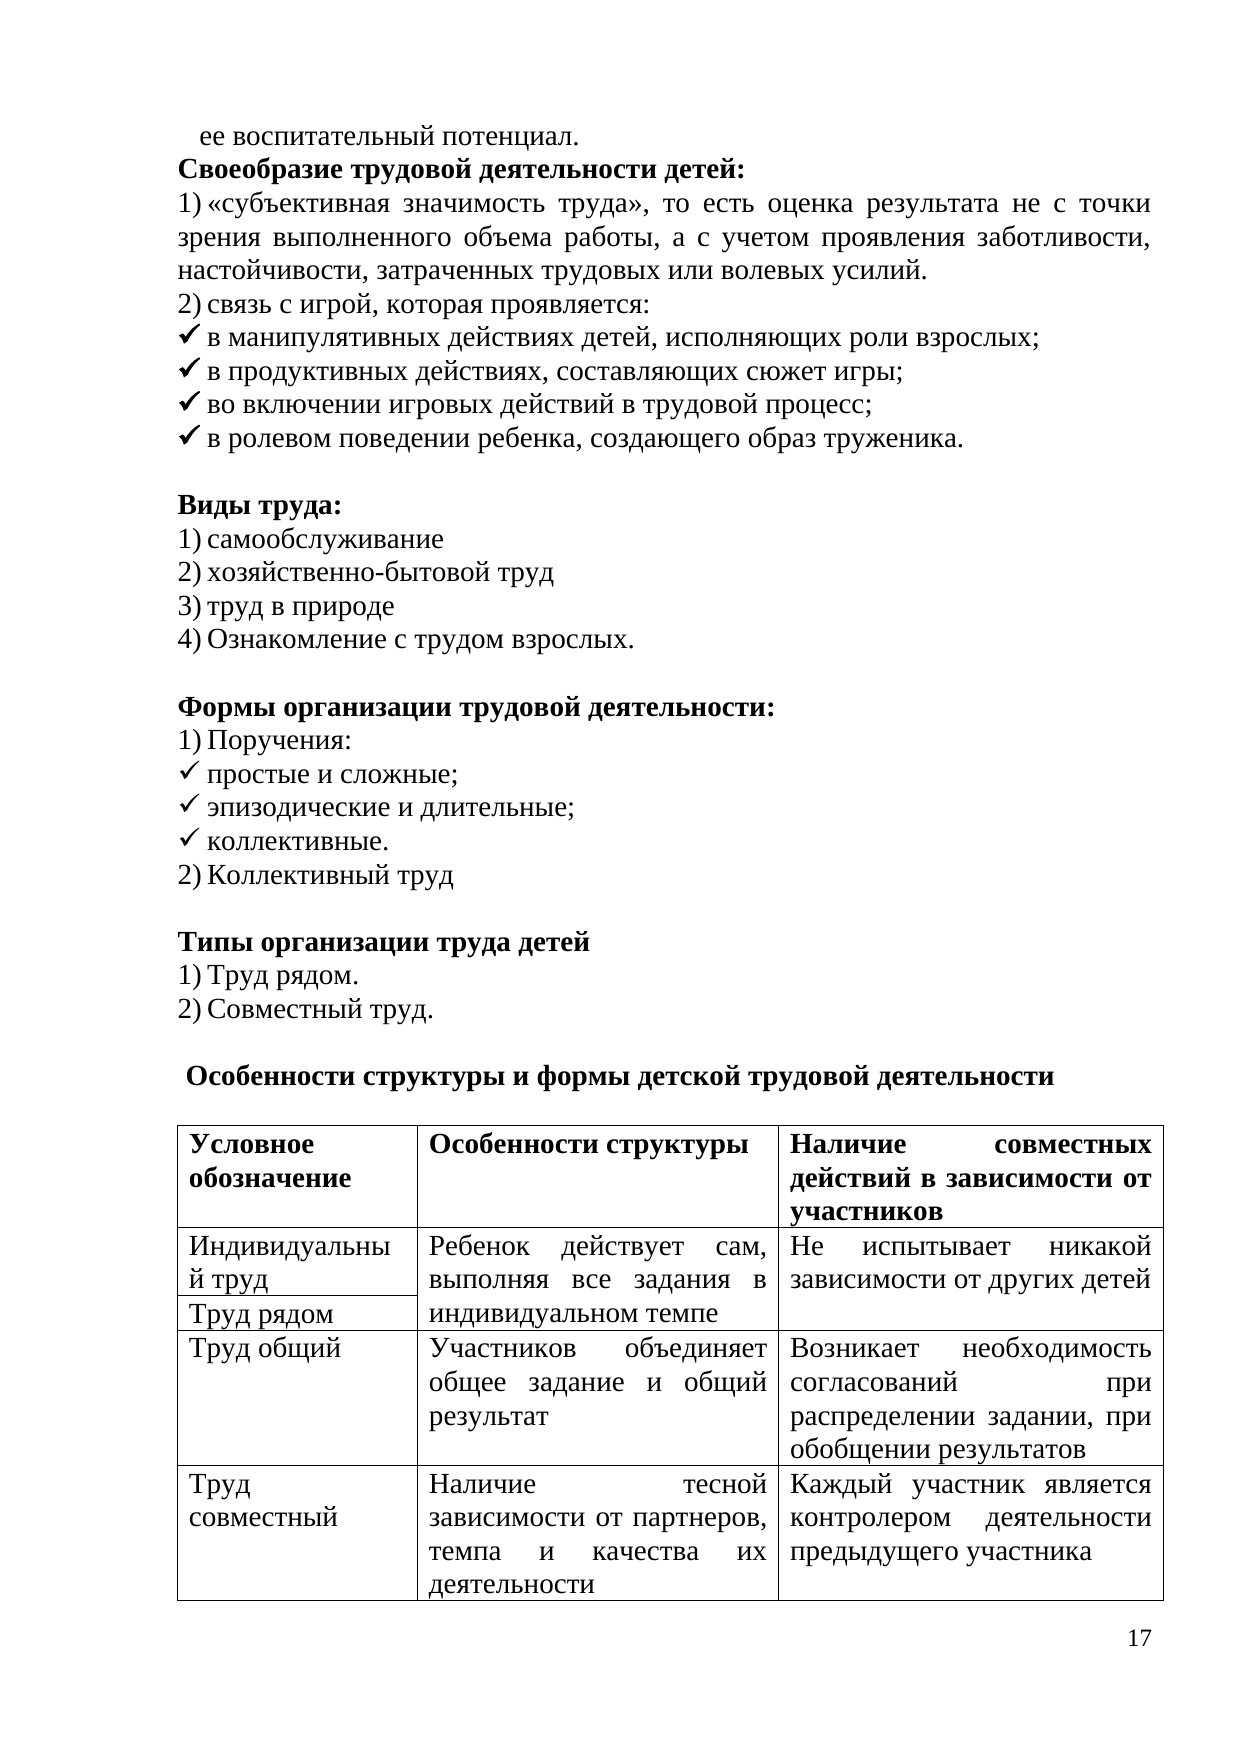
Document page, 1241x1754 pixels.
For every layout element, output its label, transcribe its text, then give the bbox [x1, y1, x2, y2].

list в продуктивных действиях, составляющих сюжет игры; [177, 353, 1152, 387]
list Совместный труд. [177, 991, 1152, 1024]
list Труд рядом. [177, 957, 1152, 991]
list в манипулятивных действиях детей, исполняющих роли взрослых; [177, 319, 1152, 353]
list коллективные. [177, 823, 1152, 857]
text Формы организации трудовой деятельности: [177, 689, 1152, 722]
list Коллективный труд [177, 857, 1152, 890]
text Особенности структуры и формы детской трудовой деятельности [89, 1058, 1152, 1092]
list простые и сложные; [177, 756, 1152, 789]
text Своеобразие трудовой деятельности детей: [177, 152, 1152, 185]
table_cell Труд совместный [178, 1466, 417, 1600]
list Ознакомление с трудом взрослых. [177, 622, 1152, 655]
table_cell Труд рядом [178, 1296, 417, 1329]
table_header Условное обозначение [178, 1126, 417, 1227]
list эпизодические и длительные; [177, 789, 1152, 823]
list труд в природе [177, 588, 1152, 622]
list в ролевом поведении ребенка, создающего образ труженика. [177, 420, 1152, 454]
table_header Наличие совместных действий в зависимости от участников [779, 1126, 1163, 1227]
list «субъективная значимость труда», то есть оценка результата не с точки зрения выполненного объема работы, а с учетом проявления заботливости, настойчивости, затраченных трудовых или волевых усилий. [177, 185, 1152, 286]
text Виды труда: [177, 487, 1152, 521]
table_cell Наличие тесной зависимости от партнеров, темпа и качества их деятельности [418, 1466, 778, 1600]
table_cell Каждый участник является контролером деятельности предыдущего участника [779, 1466, 1163, 1600]
list самообслуживание [177, 521, 1152, 554]
table_cell Возникает необходимость согласований при распределении задании, при обобщении результатов [779, 1331, 1163, 1465]
table_cell Труд общий [178, 1331, 417, 1465]
list Поручения: [177, 722, 1152, 756]
list связь с игрой, которая проявляется: [177, 286, 1152, 319]
table_cell Не испытывает никакой зависимости от других детей [779, 1228, 1163, 1329]
list во включении игровых действий в трудовой процесс; [177, 387, 1152, 420]
table_cell Индивидуальный труд [178, 1228, 417, 1295]
list хозяйственно-бытовой труд [177, 554, 1152, 588]
table_header Особенности структуры [418, 1126, 778, 1227]
table_cell Ребенок действует сам, выполняя все задания в индивидуальном темпе [418, 1228, 778, 1329]
text Типы организации труда детей [177, 924, 1152, 957]
table_cell Участников объединяет общее задание и общий результат [418, 1331, 778, 1465]
text ее воспитательный потенциал. [177, 118, 1152, 152]
